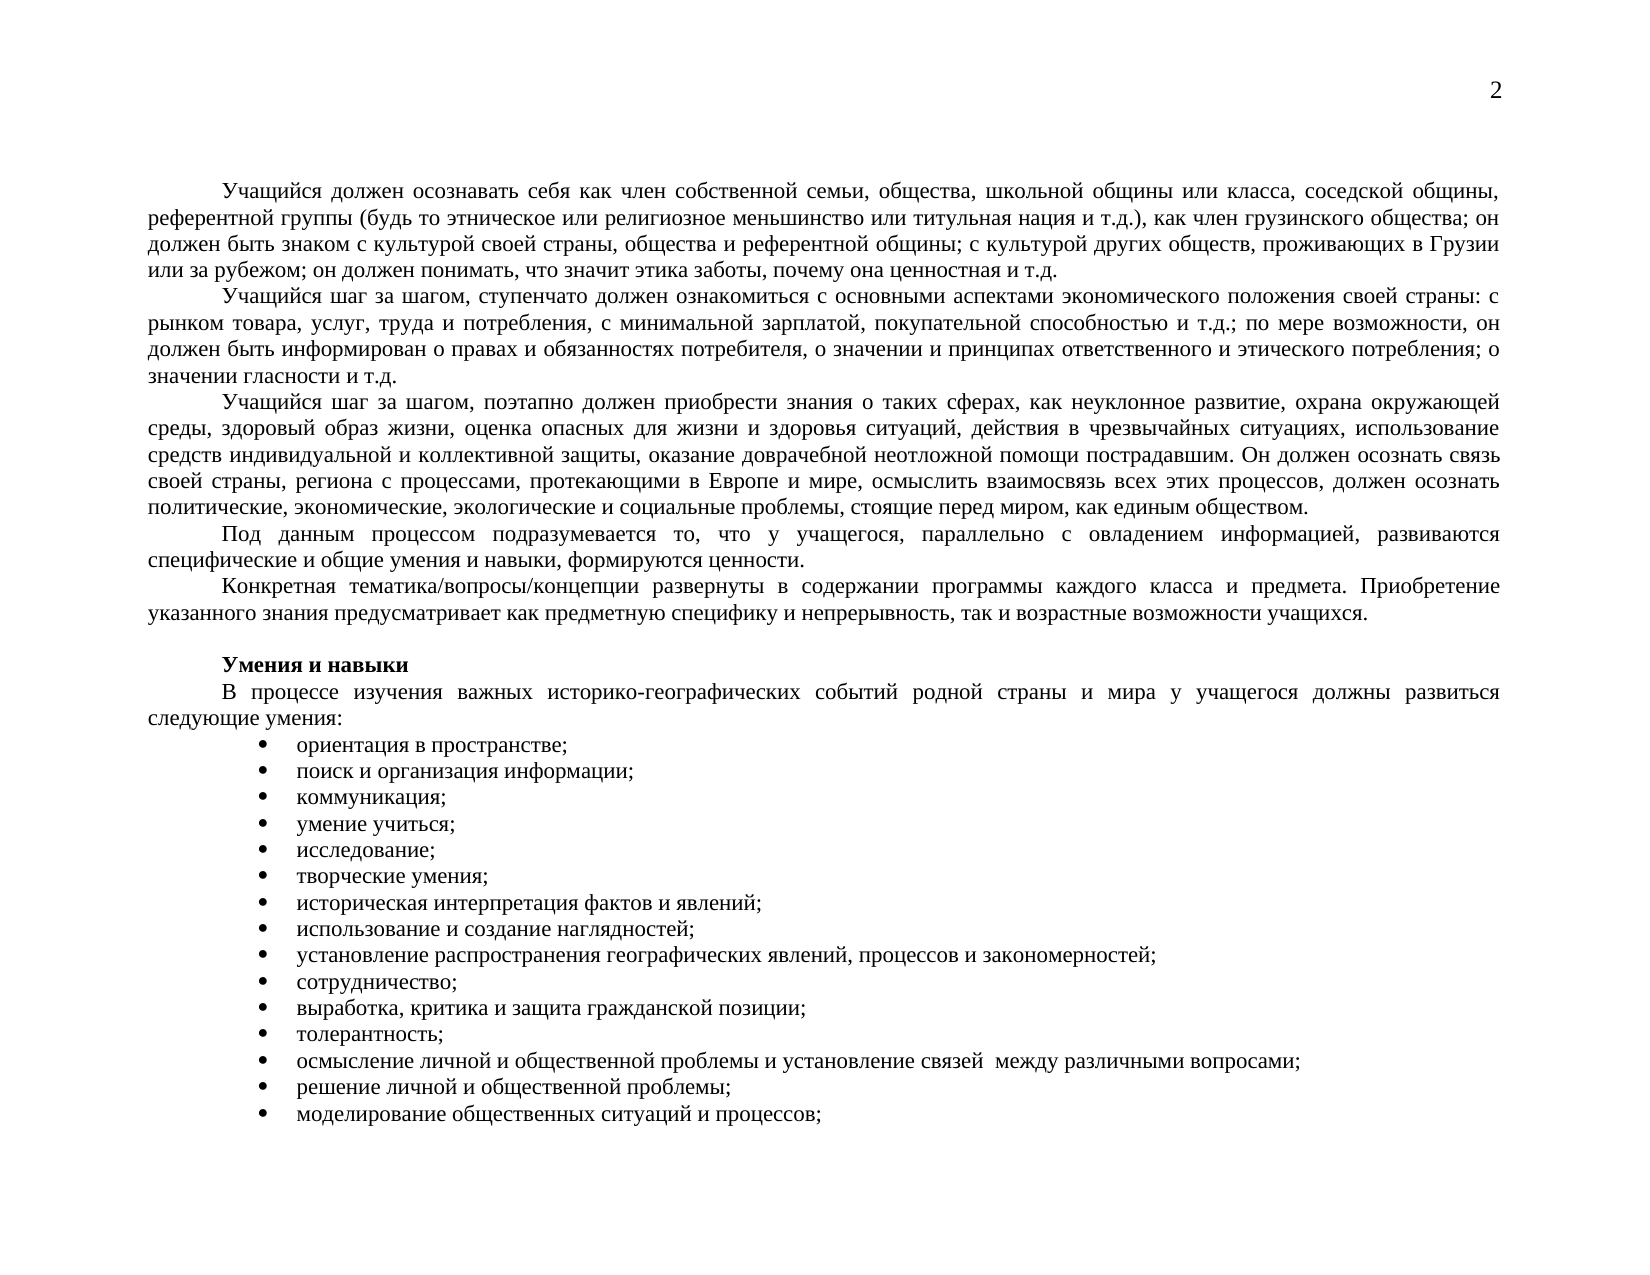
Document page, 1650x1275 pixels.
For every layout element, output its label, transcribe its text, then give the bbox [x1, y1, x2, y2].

list поиск и организация информации; [259, 757, 1502, 783]
list моделирование общественных ситуаций и процессов; [259, 1099, 1502, 1126]
list творческие умения; [259, 862, 1502, 889]
list установление распространения географических явлений, процессов и закономерностей; [259, 941, 1502, 968]
text Учащийся должен осознавать себя как член собственной семьи, общества, школьной общины или класса, соседской общины, референтной группы (будь то этническое или религиозное меньшинство или титульная нация и т.д.), как член грузинского общества; он должен быть знаком с культурой своей страны, общества и референтной общины; с культурой других обществ, проживающих в Грузии или за рубежом; он должен понимать, что значит этика заботы, почему она ценностная и т.д. [148, 177, 1502, 283]
list решение личной и общественной проблемы; [259, 1073, 1502, 1099]
text Учащийся шаг за шагом, поэтапно должен приобрести знания о таких сферах, как неуклонное развитие, охрана окружающей среды, здоровый образ жизни, оценка опасных для жизни и здоровья ситуаций, действия в чрезвычайных ситуациях, использование средств индивидуальной и коллективной защиты, оказание доврачебной неотложной помощи пострадавшим. Он должен осознать связь своей страны, региона с процессами, протекающими в Европе и мире, осмыслить взаимосвязь всех этих процессов, должен осознать политические, экономические, экологические и социальные проблемы, стоящие перед миром, как единым обществом. [148, 388, 1502, 520]
text Конкретная тематика/вопросы/концепции развернуты в содержании программы каждого класса и предмета. Приобретение указанного знания предусматривает как предметную специфику и непрерывность, так и возрастные возможности учащихся. [148, 572, 1502, 625]
list толерантность; [259, 1021, 1502, 1047]
list сотрудничество; [259, 968, 1502, 994]
list осмысление личной и общественной проблемы и установление связей между различными вопросами; [259, 1047, 1502, 1073]
list ориентация в пространстве; [259, 731, 1502, 757]
list умение учиться; [259, 810, 1502, 836]
text Учащийся шаг за шагом, ступенчато должен ознакомиться с основными аспектами экономического положения своей страны: с рынком товара, услуг, труда и потребления, с минимальной зарплатой, покупательной способностью и т.д.; по мере возможности, он должен быть информирован о правах и обязанностях потребителя, о значении и принципах ответственного и этического потребления; о значении гласности и т.д. [148, 283, 1502, 388]
list выработка, критика и защита гражданской позиции; [259, 994, 1502, 1021]
text В процессе изучения важных историко-географических событий родной страны и мира у учащегося должны развиться следующие умения: [148, 678, 1502, 731]
list историческая интерпретация фактов и явлений; [259, 889, 1502, 915]
list использование и создание наглядностей; [259, 915, 1502, 941]
text Под данным процессом подразумевается то, что у учащегося, параллельно с овладением информацией, развиваются специфические и общие умения и навыки, формируются ценности. [148, 520, 1502, 572]
list исследование; [259, 836, 1502, 862]
list коммуникация; [259, 783, 1502, 810]
text Умения и навыки [148, 652, 1502, 678]
